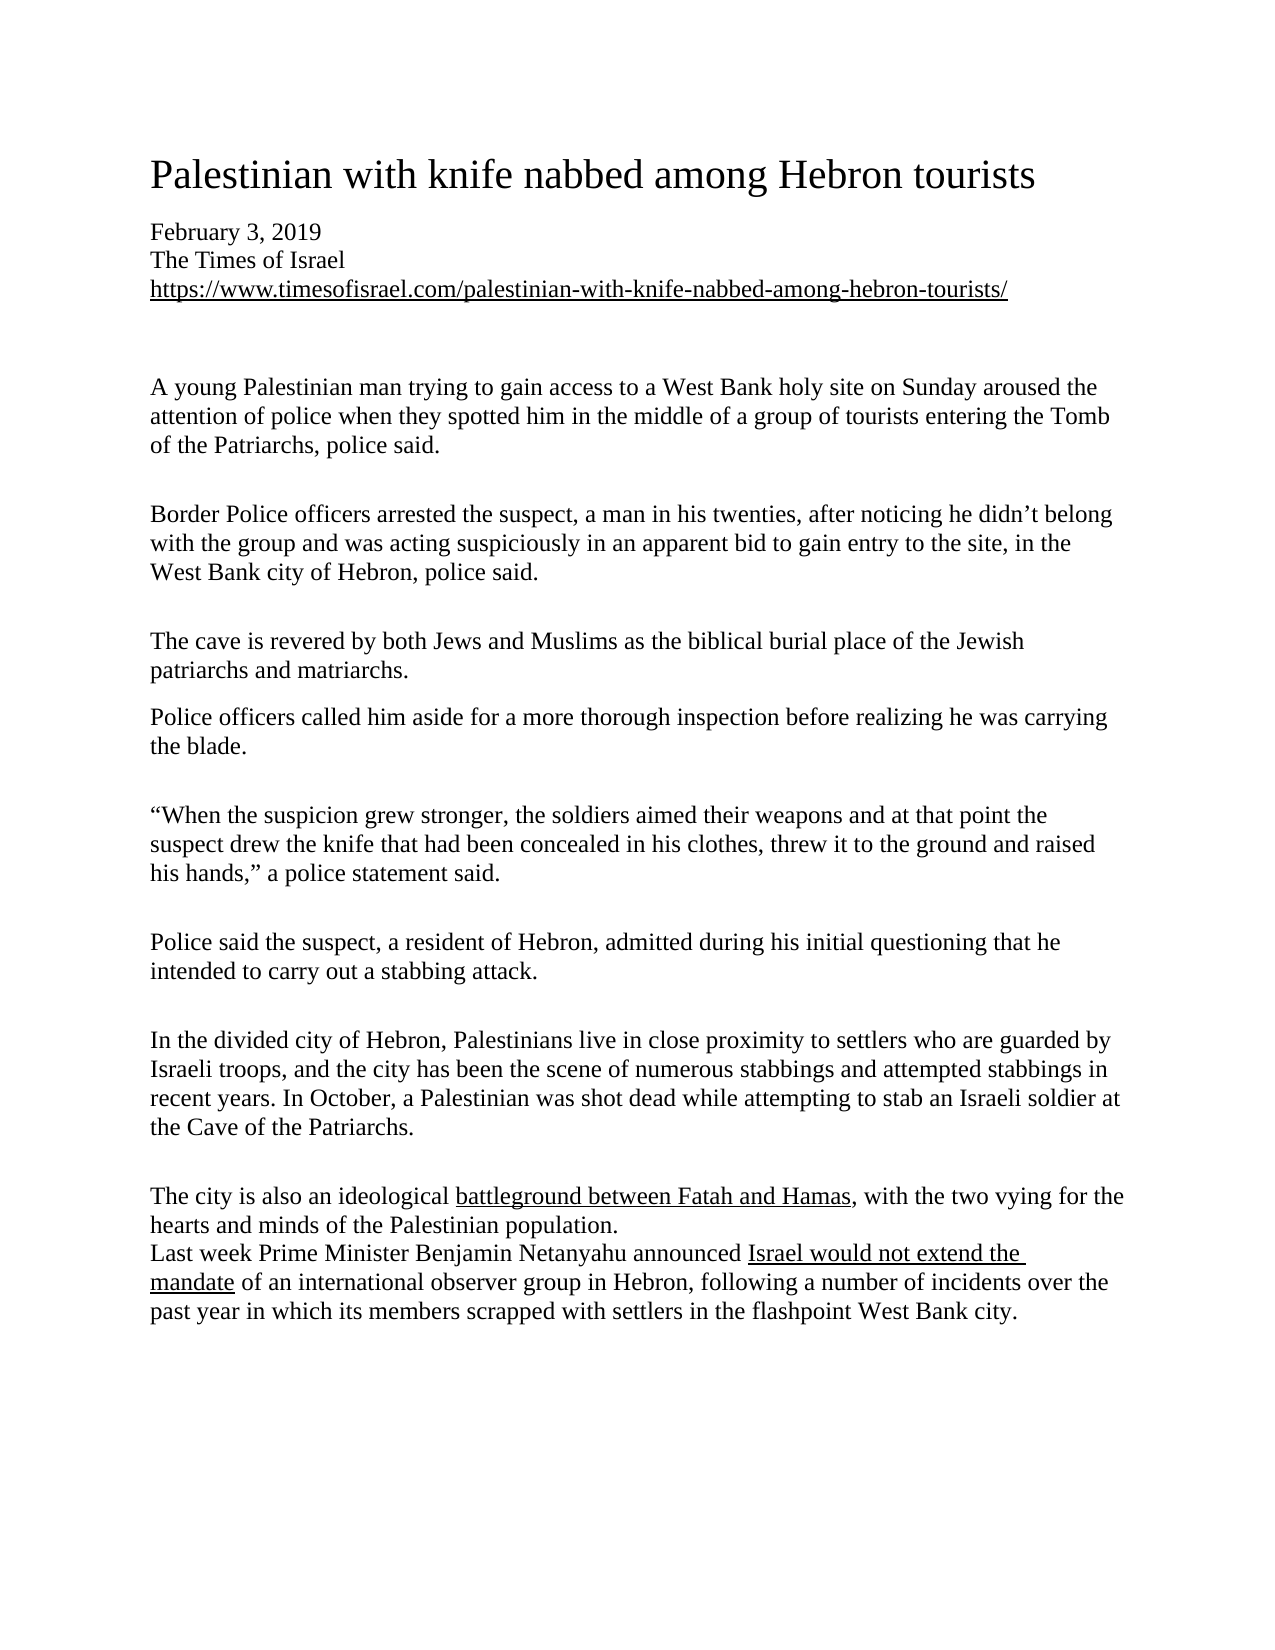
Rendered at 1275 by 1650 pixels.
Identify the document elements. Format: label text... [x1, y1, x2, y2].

text The Times of Israel [150, 245, 1125, 274]
text Border Police officers arrested the suspect, a man in his twenties, after noticing he didn’t belong with the group and was acting suspiciously in an apparent bid to gain entry to the site, in the West Bank city of Hebron, police said. [150, 499, 1125, 585]
text In the divided city of Hebron, Palestinians live in close proximity to settlers who are guarded by Israeli troops, and the city has been the scene of numerous stabbings and attempted stabbings in recent years. In October, a Palestinian was shot dead while attempting to stab an Israeli soldier at the Cave of the Patriarchs. [150, 1025, 1125, 1140]
text https://www.timesofisrael.com/palestinian-with-knife-nabbed-among-hebron-tourists/ [150, 274, 1125, 303]
text Palestinian with knife nabbed among Hebron tourists [150, 150, 1125, 198]
text February 3, 2019 [150, 217, 1125, 245]
text Police said the suspect, a resident of Hebron, admitted during his initial questioning that he intended to carry out a stabbing attack. [150, 927, 1125, 985]
text “When the suspicion grew stronger, the soldiers aimed their weapons and at that point the suspect drew the knife that had been concealed in his clothes, threw it to the ground and raised his hands,” a police statement said. [150, 800, 1125, 887]
text The city is also an ideological battleground between Fatah and Hamas, with the two vying for the hearts and minds of the Palestinian population. [150, 1181, 1125, 1238]
text A young Palestinian man trying to gain access to a West Bank holy site on Sunday aroused the attention of police when they spotted him in the middle of a group of tourists entering the Tomb of the Patriarchs, police said. [150, 372, 1125, 458]
text Last week Prime Minister Benjamin Netanyahu announced Israel would not extend the mandate of an international observer group in Hebron, following a number of incidents over the past year in which its members scrapped with settlers in the flashpoint West Bank city. [150, 1238, 1125, 1325]
text Police officers called him aside for a more thorough inspection before realizing he was carrying the blade. [150, 702, 1125, 760]
text The cave is revered by both Jews and Muslims as the biblical burial place of the Jewish patriarchs and matriarchs. [409, 626, 1125, 683]
